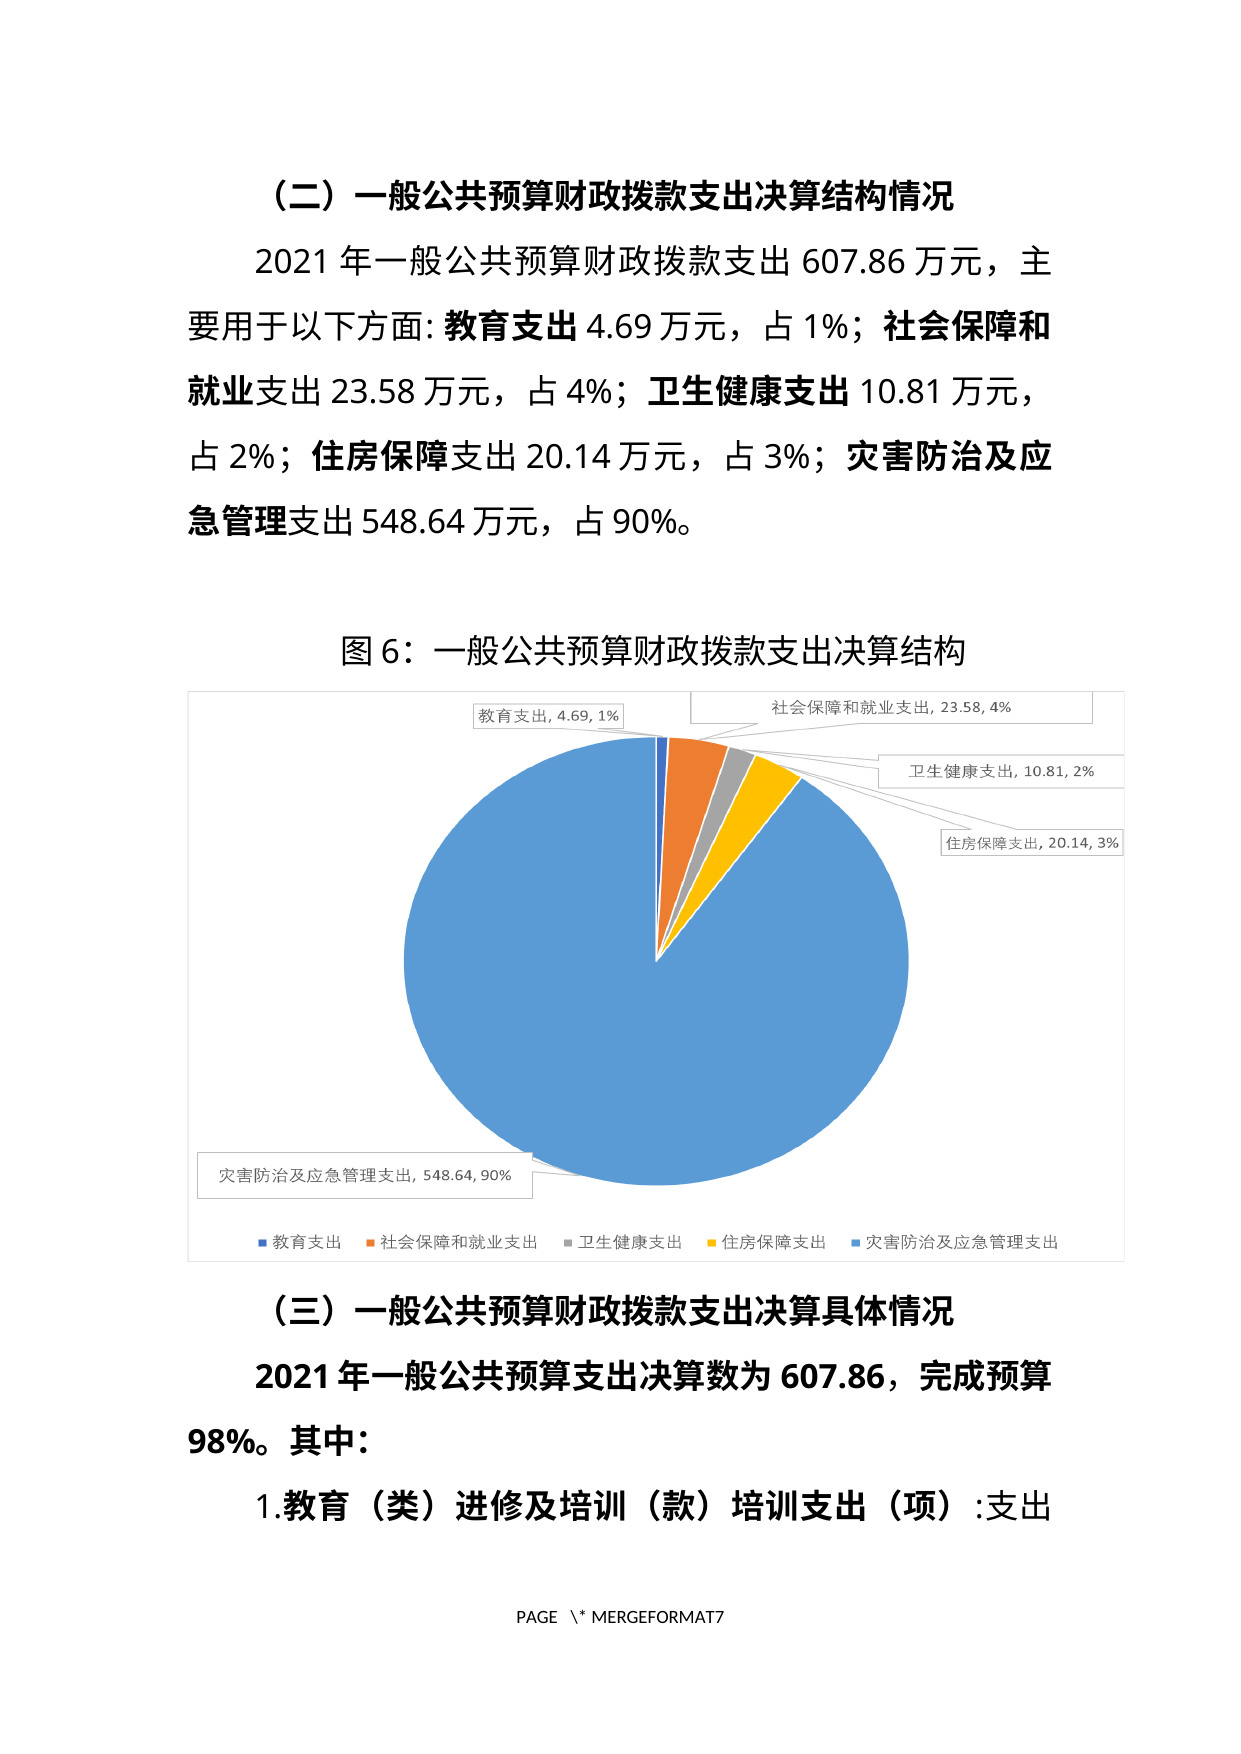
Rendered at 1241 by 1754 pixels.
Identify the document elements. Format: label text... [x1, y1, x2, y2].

text 2021年一般公共预算支出决算数为607.86，完成预算98%。其中： [187, 1342, 1053, 1472]
text 图6：一般公共预算财政拨款支出决算结构 [187, 617, 1053, 682]
picture [187, 691, 1125, 1262]
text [187, 1472, 1053, 1537]
text （二）一般公共预算财政拨款支出决算结构情况 [187, 162, 1053, 227]
text （三）一般公共预算财政拨款支出决算具体情况 [187, 1277, 1053, 1342]
text 2021年一般公共预算财政拨款支出607.86万元，主要用于以下方面: 教育支出4.69万元，占1%；社会保障和就业支出23.58万元，占4%；卫生健康支出10.81万元，占2%；住房保障支出20.14万元，占3%；灾害防治及应急管理支出548.64万元，占90%。 [187, 227, 1053, 552]
